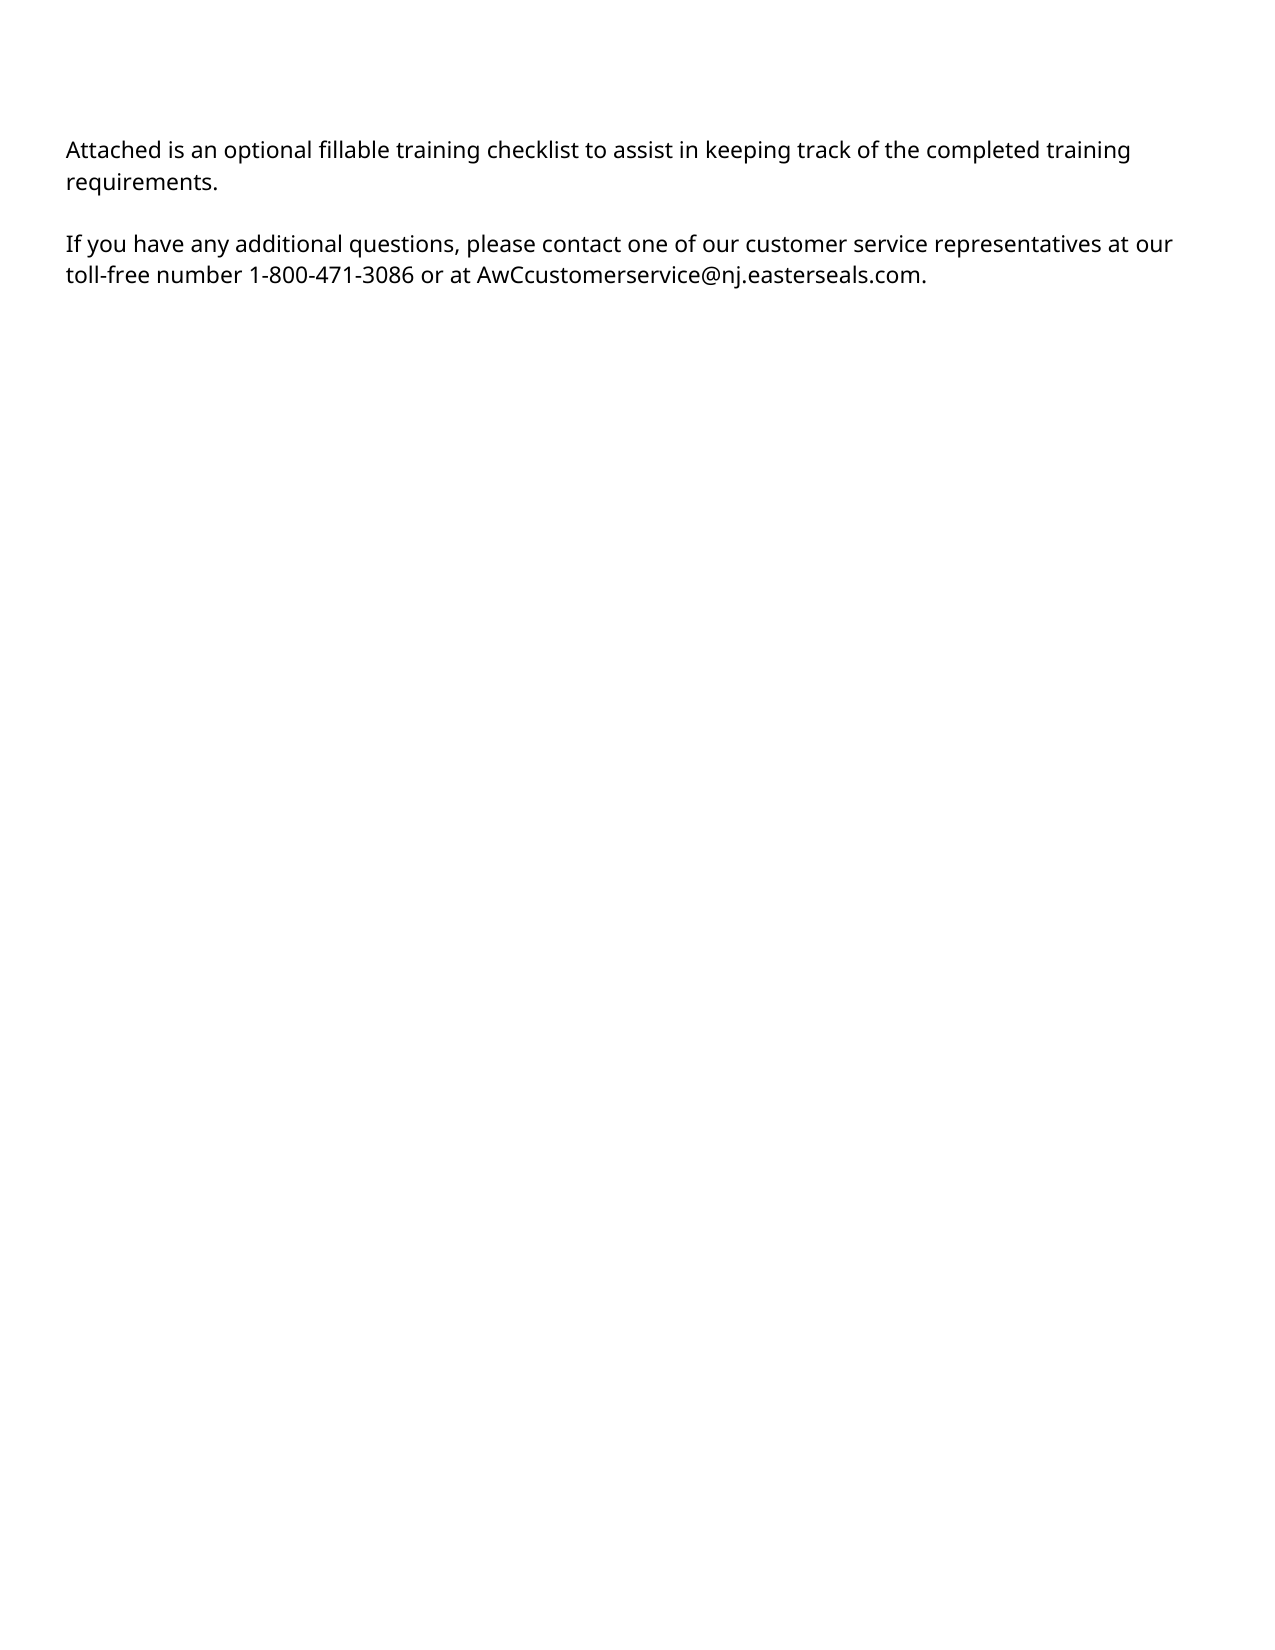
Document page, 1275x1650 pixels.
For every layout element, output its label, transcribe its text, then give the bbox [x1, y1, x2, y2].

text If you have any additional questions, please contact one of our customer service representatives at our toll-free number 1-800-471-3086 or at AwCcustomerservice@nj.easterseals.com. [66, 228, 1209, 291]
text Attached is an optional fillable training checklist to assist in keeping track of the completed training requirements. [66, 134, 1209, 197]
